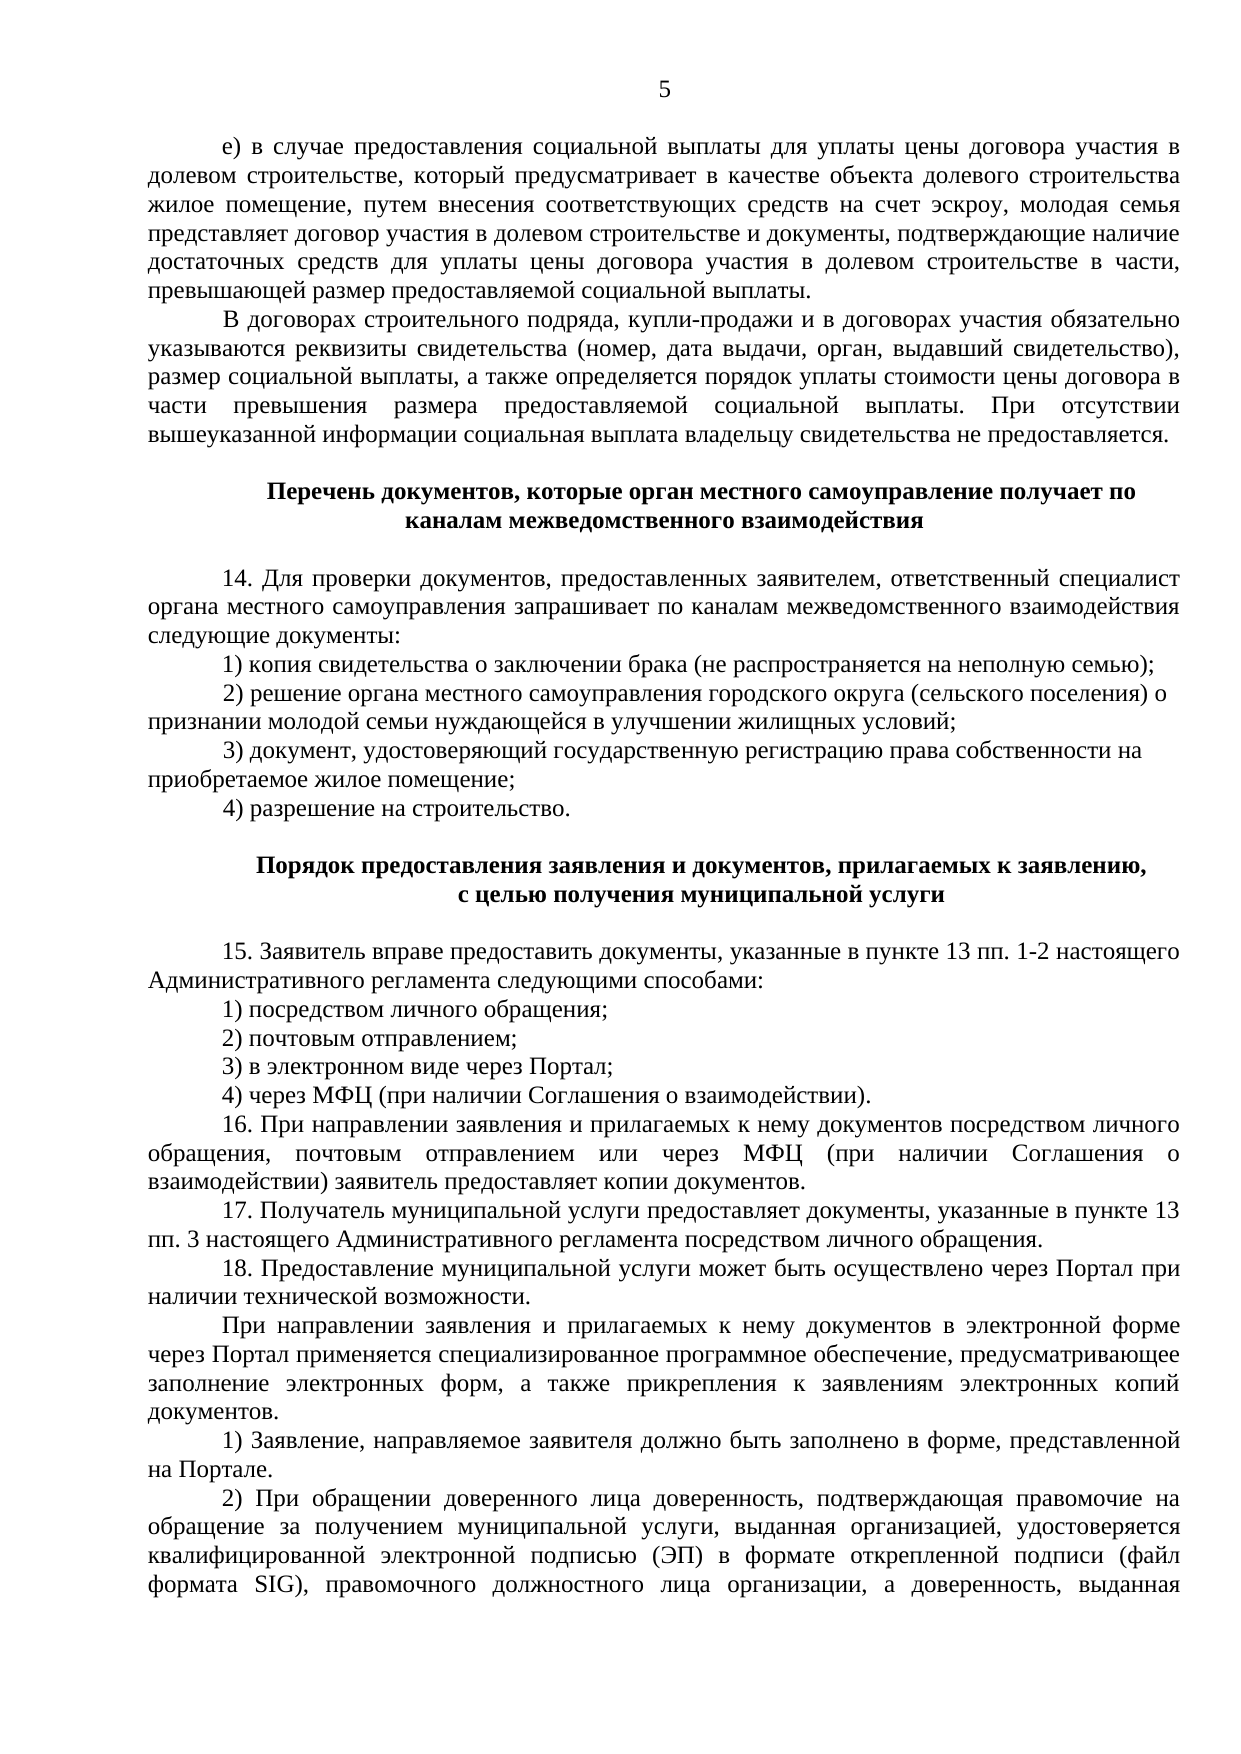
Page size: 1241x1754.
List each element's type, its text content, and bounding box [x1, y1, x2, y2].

text 2) решение органа местного самоуправления городского округа (сельского поселения) о признании молодой семьи нуждающейся в улучшении жилищных условий; [148, 678, 1181, 735]
text 4) через МФЦ (при наличии Соглашения о взаимодействии). [148, 1080, 1181, 1109]
text 1) копия свидетельства о заключении брака (не распространяется на неполную семью); [148, 649, 1181, 678]
text 3) в электронном виде через Портал; [148, 1051, 1181, 1080]
text е) в случае предоставления социальной выплаты для уплаты цены договора участия в долевом строительстве, который предусматривает в качестве объекта долевого строительства жилое помещение, путем внесения соответствующих средств на счет эскроу, молодая семья представляет договор участия в долевом строительстве и документы, подтверждающие наличие достаточных средств для уплаты цены договора участия в долевом строительстве в части, превышающей размер предоставляемой социальной выплаты. [148, 131, 1181, 304]
text 1) Заявление, направляемое заявителя должно быть заполнено в форме, представленной на Портале. [148, 1425, 1181, 1483]
text Перечень документов, которые орган местного самоуправление получает по каналам межведомственного взаимодействия [148, 476, 1181, 534]
text с целью получения муниципальной услуги [148, 879, 1181, 908]
text При направлении заявления и прилагаемых к нему документов в электронной форме через Портал применяется специализированное программное обеспечение, предусматривающее заполнение электронных форм, а также прикрепления к заявлениям электронных копий документов. [148, 1310, 1181, 1425]
text Порядок предоставления заявления и документов, прилагаемых к заявлению, [148, 850, 1181, 879]
text 3) документ, удостоверяющий государственную регистрацию права собственности на приобретаемое жилое помещение; [148, 735, 1181, 793]
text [148, 1483, 1181, 1598]
text В договорах строительного подряда, купли-продажи и в договорах участия обязательно указываются реквизиты свидетельства (номер, дата выдачи, орган, выдавший свидетельство), размер социальной выплаты, а также определяется порядок уплаты стоимости цены договора в части превышения размера предоставляемой социальной выплаты. При отсутствии вышеуказанной информации социальная выплата владельцу свидетельства не предоставляется. [148, 304, 1181, 448]
text 17. Получатель муниципальной услуги предоставляет документы, указанные в пункте 13 пп. 3 настоящего Административного регламента посредством личного обращения. [148, 1195, 1181, 1253]
text 16. При направлении заявления и прилагаемых к нему документов посредством личного обращения, почтовым отправлением или через МФЦ (при наличии Соглашения о взаимодействии) заявитель предоставляет копии документов. [148, 1109, 1181, 1195]
text 1) посредством личного обращения; [148, 994, 1181, 1023]
text 14. Для проверки документов, предоставленных заявителем, ответственный специалист органа местного самоуправления запрашивает по каналам межведомственного взаимодействия следующие документы: [148, 563, 1181, 649]
text 18. Предоставление муниципальной услуги может быть осуществлено через Портал при наличии технической возможности. [148, 1253, 1181, 1310]
text 4) разрешение на строительство. [148, 793, 1181, 821]
text 15. Заявитель вправе предоставить документы, указанные в пункте 13 пп. 1-2 настоящего Административного регламента следующими способами: [148, 936, 1181, 994]
text 2) почтовым отправлением; [148, 1023, 1181, 1051]
